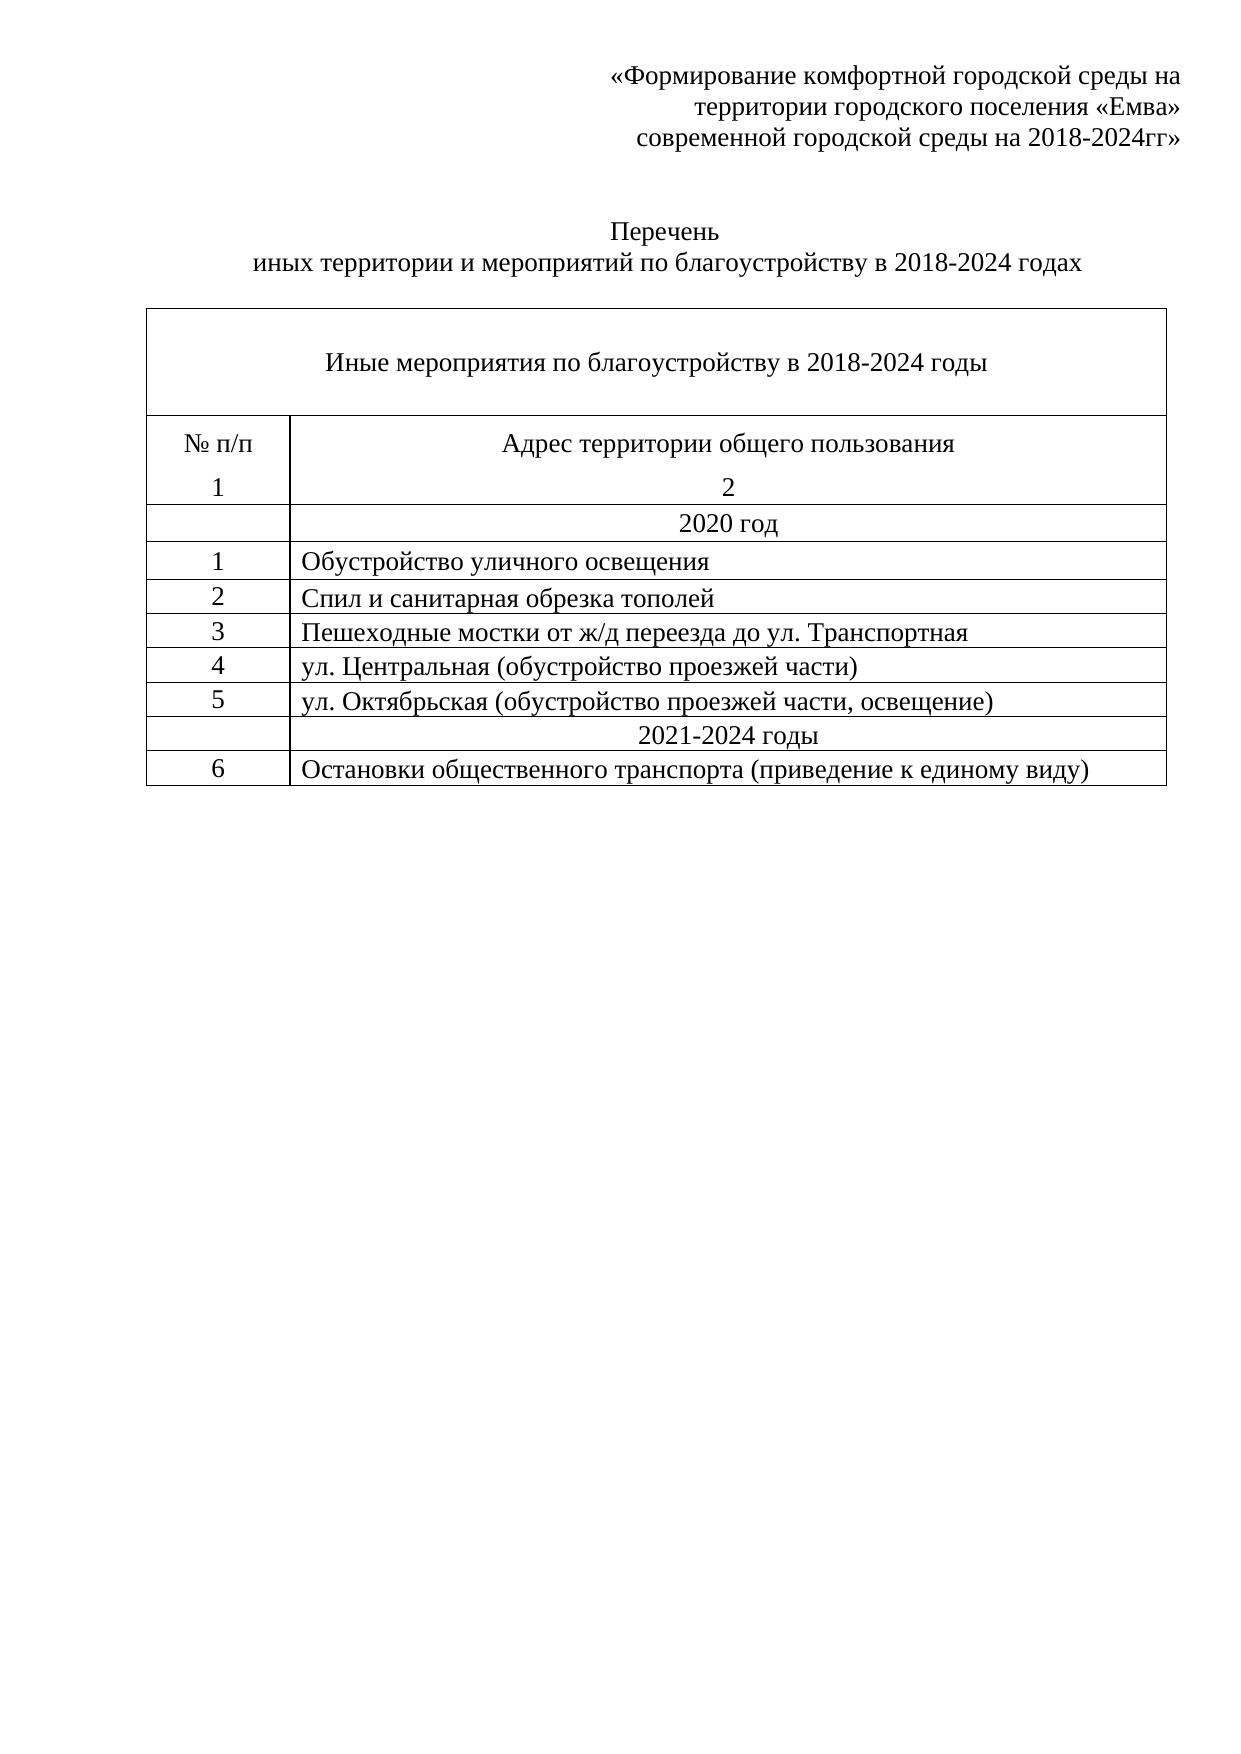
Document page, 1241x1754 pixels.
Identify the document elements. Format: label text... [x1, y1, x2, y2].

table_cell Адрес территории общего пользования [291, 416, 1166, 469]
table_cell Спил и санитарная обрезка тополей [291, 580, 1166, 613]
table_cell 2 [291, 469, 1166, 503]
text Перечень [148, 215, 1181, 246]
table_cell ул. Октябрьская (обустройство проезжей части, освещение) [291, 683, 1166, 716]
text территории городского поселения «Емва» [148, 90, 1181, 121]
table_cell 3 [147, 614, 289, 647]
table_cell ул. Центральная (обустройство проезжей части) [291, 648, 1166, 682]
table_cell 6 [147, 751, 289, 785]
table_cell 5 [147, 683, 289, 716]
table_cell [147, 717, 289, 750]
text иных территории и мероприятий по благоустройству в 2018-2024 годах [148, 246, 1181, 277]
table_cell 4 [147, 648, 289, 682]
text современной городской среды на 2018-2024гг» [148, 121, 1181, 152]
table_cell [147, 505, 289, 541]
table_cell 2 [147, 580, 289, 613]
table_cell № п/п [147, 416, 289, 469]
table_cell 2021-2024 годы [291, 717, 1166, 750]
table_cell 2020 год [291, 505, 1166, 541]
table_cell Обустройство уличного освещения [291, 542, 1166, 578]
table_cell 1 [147, 542, 289, 578]
table_cell 1 [147, 469, 289, 503]
text «Формирование комфортной городской среды на [148, 59, 1181, 90]
table_cell Пешеходные мостки от ж/д переезда до ул. Транспортная [291, 614, 1166, 647]
table_header Иные мероприятия по благоустройству в 2018-2024 годы [147, 309, 1166, 415]
table_cell Остановки общественного транспорта (приведение к единому виду) [291, 751, 1166, 785]
